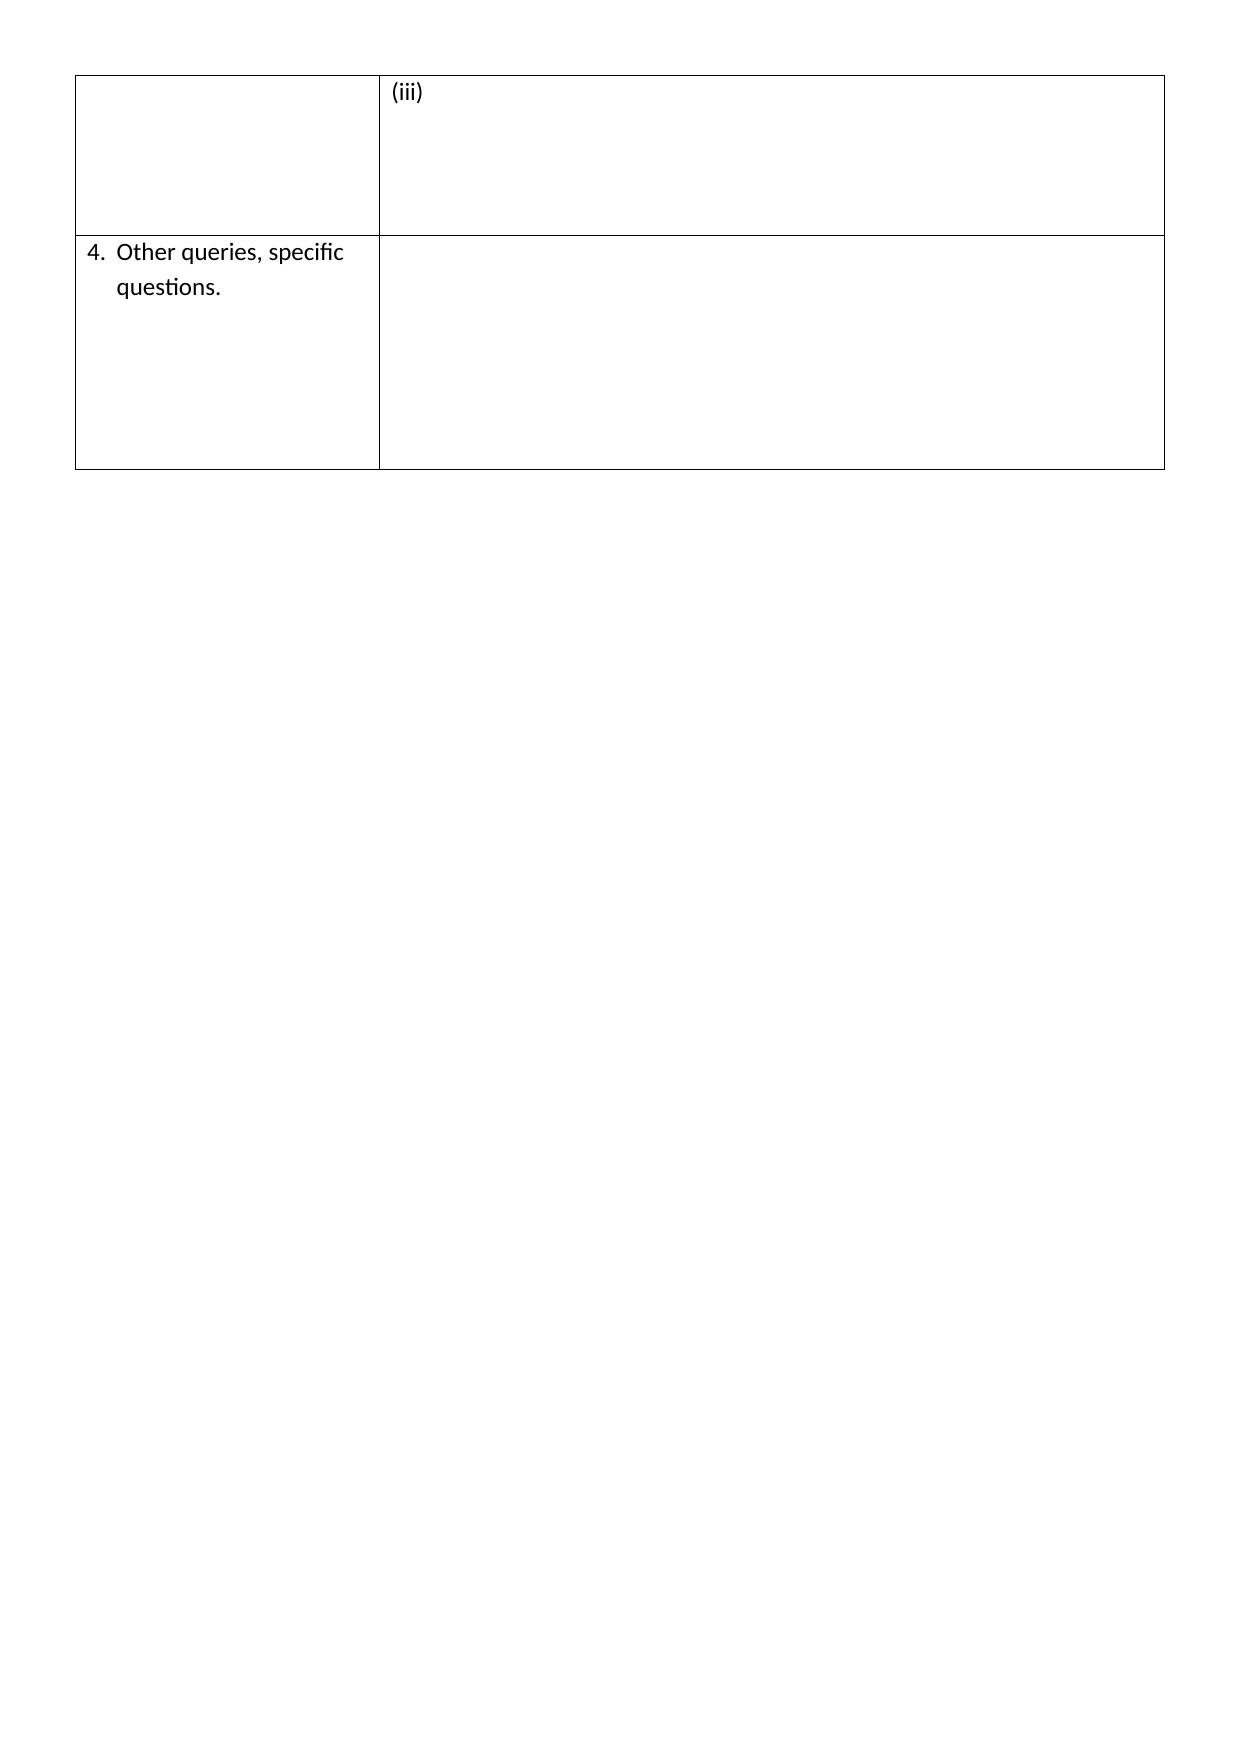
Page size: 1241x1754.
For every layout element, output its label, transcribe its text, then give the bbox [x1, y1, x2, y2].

table_cell (iii) [380, 76, 1164, 235]
table_cell Other queries, specific questions. [76, 236, 379, 469]
table_cell [380, 236, 1164, 469]
table_cell [76, 76, 379, 235]
